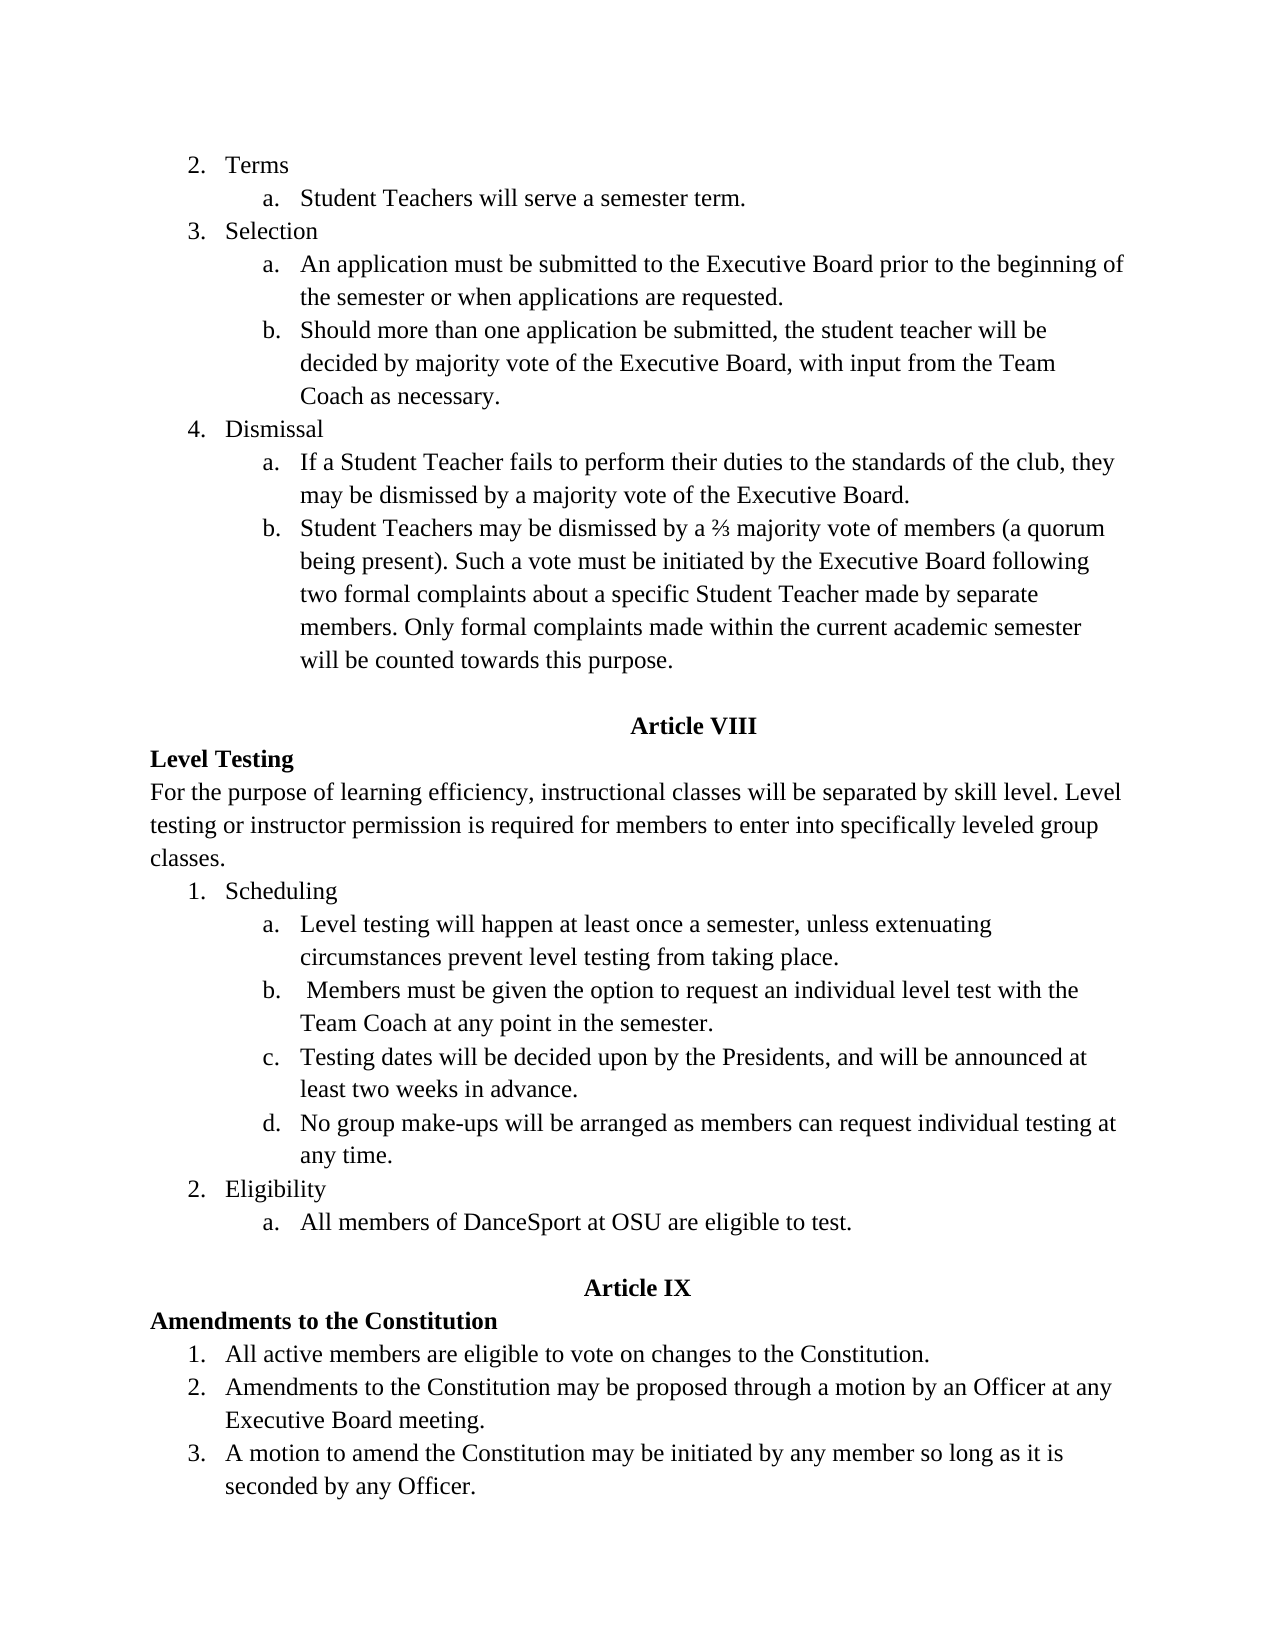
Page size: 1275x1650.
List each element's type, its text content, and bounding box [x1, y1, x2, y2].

subtitle Eligibility [187, 1174, 1125, 1202]
subtitle Article VIII [262, 711, 1125, 740]
list Members must be given the option to request an individual level test with the Team Coach at any point in the semester. [262, 976, 1125, 1037]
list All members of DanceSport at OSU are eligible to test. [262, 1207, 1125, 1235]
subtitle Article IX [150, 1273, 1125, 1301]
list Amendments to the Constitution may be proposed through a motion by an Officer at any Executive Board meeting. [187, 1372, 1125, 1433]
list Student Teachers will serve a semester term. [262, 183, 1125, 212]
list Testing dates will be decided upon by the Presidents, and will be announced at least two weeks in advance. [262, 1042, 1125, 1103]
subtitle Selection [187, 216, 1125, 245]
subtitle Terms [187, 150, 1125, 179]
text For the purpose of learning efficiency, instructional classes will be separated by skill level. Level testing or instructor permission is required for members to enter into specifically leveled group classes. [150, 777, 1125, 872]
list All active members are eligible to vote on changes to the Constitution. [187, 1339, 1125, 1367]
subtitle Level Testing [150, 744, 1125, 773]
list Student Teachers may be dismissed by a ⅔ majority vote of members (a quorum being present). Such a vote must be initiated by the Executive Board following two formal complaints about a specific Student Teacher made by separate members. Only formal complaints made within the current academic semester will be counted towards this purpose. [262, 513, 1125, 674]
list If a Student Teacher fails to perform their duties to the standards of the club, they may be dismissed by a majority vote of the Executive Board. [262, 447, 1125, 509]
list Level testing will happen at least once a semester, unless extenuating circumstances prevent level testing from taking place. [262, 909, 1125, 971]
list Should more than one application be submitted, the student teacher will be decided by majority vote of the Executive Board, with input from the Team Coach as necessary. [262, 315, 1125, 410]
subtitle Scheduling [187, 876, 1125, 905]
subtitle Dismissal [187, 414, 1125, 443]
list No group make-ups will be arranged as members can request individual testing at any time. [262, 1108, 1125, 1169]
list A motion to amend the Constitution may be initiated by any member so long as it is seconded by any Officer. [187, 1438, 1125, 1499]
subtitle Amendments to the Constitution [150, 1306, 1125, 1334]
list An application must be submitted to the Executive Board prior to the beginning of the semester or when applications are requested. [262, 249, 1125, 311]
